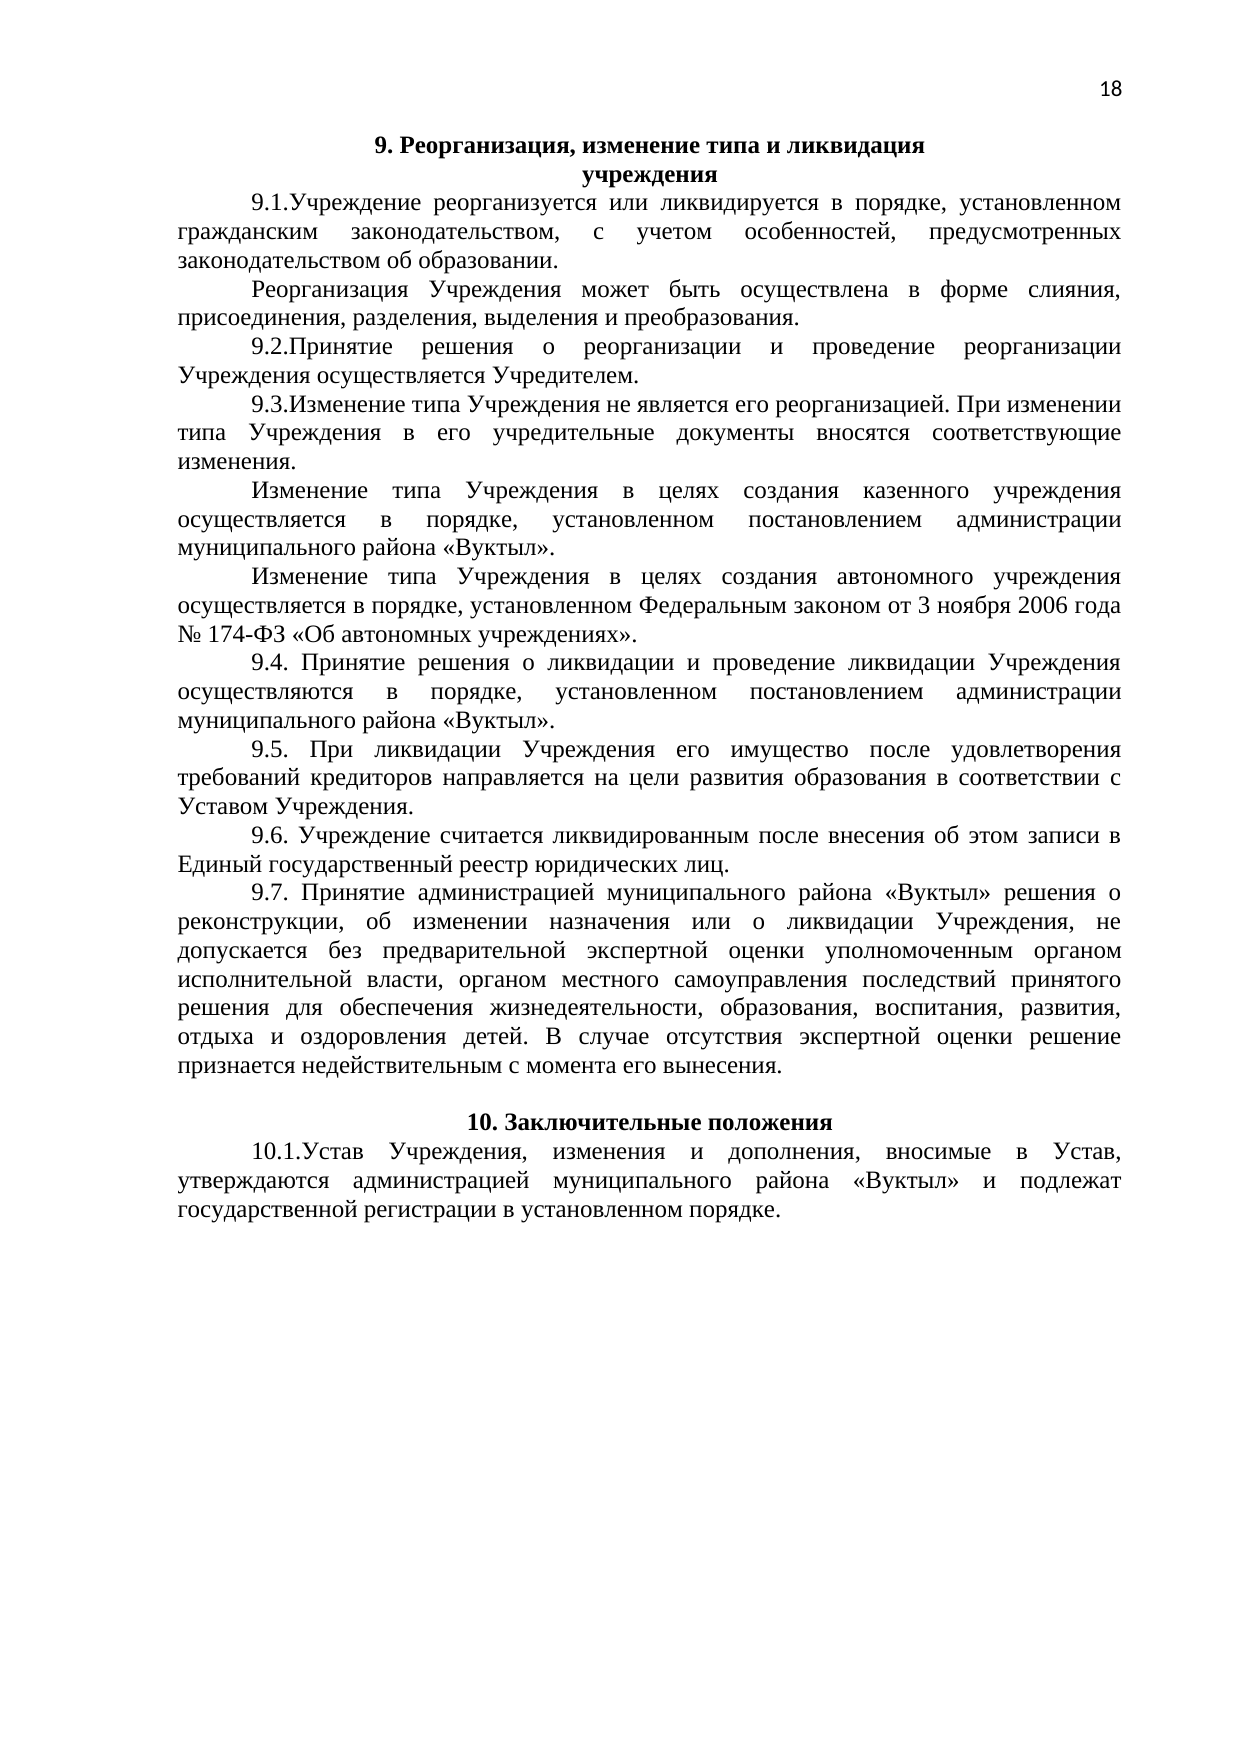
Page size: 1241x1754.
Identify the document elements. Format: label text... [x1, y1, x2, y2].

text 9. Реорганизация, изменение типа и ликвидация [177, 130, 1122, 159]
text Изменение типа Учреждения в целях создания казенного учреждения осуществляется в порядке, установленном постановлением администрации муниципального района «Вуктыл». [177, 475, 1122, 561]
text 9.4. Принятие решения о ликвидации и проведение ликвидации Учреждения осуществляются в порядке, установленном постановлением администрации муниципального района «Вуктыл». [177, 647, 1122, 734]
text учреждения [177, 159, 1122, 187]
text 9.5. При ликвидации Учреждения его имущество после удовлетворения требований кредиторов направляется на цели развития образования в соответствии с Уставом Учреждения. [177, 734, 1122, 820]
text 9.2.Принятие решения о реорганизации и проведение реорганизации Учреждения осуществляется Учредителем. [177, 331, 1122, 389]
text Реорганизация Учреждения может быть осуществлена в форме слияния, присоединения, разделения, выделения и преобразования. [177, 274, 1122, 331]
text 9.6. Учреждение считается ликвидированным после внесения об этом записи в Единый государственный реестр юридических лиц. [177, 820, 1122, 877]
text 9.7. Принятие администрацией муниципального района «Вуктыл» решения о реконструкции, об изменении назначения или о ликвидации Учреждения, не допускается без предварительной экспертной оценки уполномоченным органом исполнительной власти, органом местного самоуправления последствий принятого решения для обеспечения жизнедеятельности, образования, воспитания, развития, отдыха и оздоровления детей. В случае отсутствия экспертной оценки решение признается недействительным с момента его вынесения. [177, 877, 1122, 1079]
text 10. Заключительные положения [177, 1107, 1122, 1136]
text Изменение типа Учреждения в целях создания автономного учреждения осуществляется в порядке, установленном Федеральным законом от 3 ноября 2006 года № 174-ФЗ «Об автономных учреждениях». [177, 561, 1122, 647]
text 9.1.Учреждение реорганизуется или ликвидируется в порядке, установленном гражданским законодательством, с учетом особенностей, предусмотренных законодательством об образовании. [177, 187, 1122, 274]
text 10.1.Устав Учреждения, изменения и дополнения, вносимые в Устав, утверждаются администрацией муниципального района «Вуктыл» и подлежат государственной регистрации в установленном порядке. [177, 1136, 1122, 1222]
text 9.3.Изменение типа Учреждения не является его реорганизацией. При изменении типа Учреждения в его учредительные документы вносятся соответствующие изменения. [177, 389, 1122, 475]
